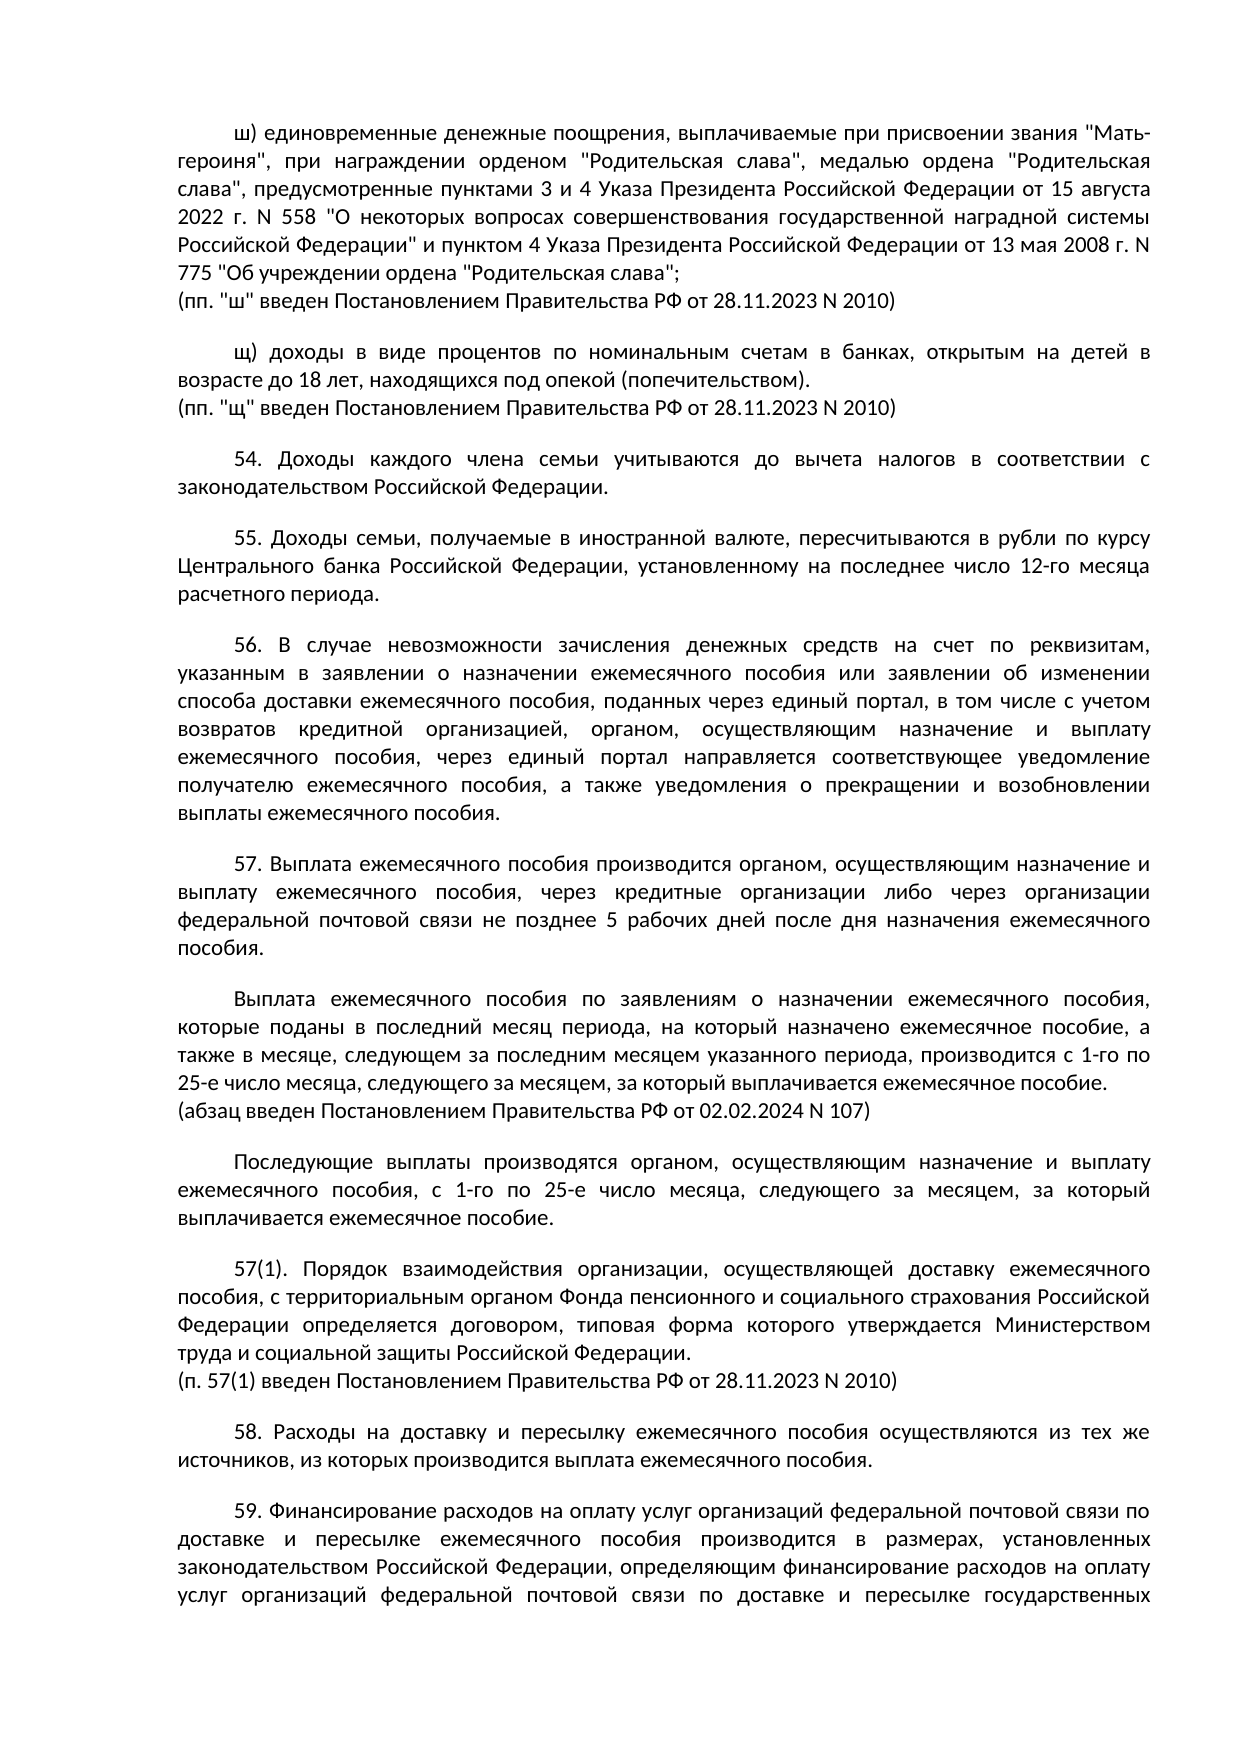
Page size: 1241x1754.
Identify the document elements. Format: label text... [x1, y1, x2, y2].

text (пп. "щ" введен Постановлением Правительства РФ от 28.11.2023 N 2010) [177, 393, 1152, 421]
text 57(1). Порядок взаимодействия организации, осуществляющей доставку ежемесячного пособия, с территориальным органом Фонда пенсионного и социального страхования Российской Федерации определяется договором, типовая форма которого утверждается Министерством труда и социальной защиты Российской Федерации. [177, 1254, 1152, 1366]
text щ) доходы в виде процентов по номинальным счетам в банках, открытым на детей в возрасте до 18 лет, находящихся под опекой (попечительством). [177, 337, 1152, 393]
text Выплата ежемесячного пособия по заявлениям о назначении ежемесячного пособия, которые поданы в последний месяц периода, на который назначено ежемесячное пособие, а также в месяце, следующем за последним месяцем указанного периода, производится с 1-го по 25-е число месяца, следующего за месяцем, за который выплачивается ежемесячное пособие. [177, 984, 1152, 1096]
text 57. Выплата ежемесячного пособия производится органом, осуществляющим назначение и выплату ежемесячного пособия, через кредитные организации либо через организации федеральной почтовой связи не позднее 5 рабочих дней после дня назначения ежемесячного пособия. [177, 849, 1152, 961]
text 54. Доходы каждого члена семьи учитываются до вычета налогов в соответствии с законодательством Российской Федерации. [177, 444, 1152, 500]
text ш) единовременные денежные поощрения, выплачиваемые при присвоении звания "Мать-героиня", при награждении орденом "Родительская слава", медалью ордена "Родительская слава", предусмотренные пунктами 3 и 4 Указа Президента Российской Федерации от 15 августа 2022 г. N 558 "О некоторых вопросах совершенствования государственной наградной системы Российской Федерации" и пунктом 4 Указа Президента Российской Федерации от 13 мая 2008 г. N 775 "Об учреждении ордена "Родительская слава"; [177, 118, 1152, 286]
text (пп. "ш" введен Постановлением Правительства РФ от 28.11.2023 N 2010) [177, 286, 1152, 314]
text Последующие выплаты производятся органом, осуществляющим назначение и выплату ежемесячного пособия, с 1-го по 25-е число месяца, следующего за месяцем, за который выплачивается ежемесячное пособие. [177, 1147, 1152, 1231]
text 56. В случае невозможности зачисления денежных средств на счет по реквизитам, указанным в заявлении о назначении ежемесячного пособия или заявлении об изменении способа доставки ежемесячного пособия, поданных через единый портал, в том числе с учетом возвратов кредитной организацией, органом, осуществляющим назначение и выплату ежемесячного пособия, через единый портал направляется соответствующее уведомление получателю ежемесячного пособия, а также уведомления о прекращении и возобновлении выплаты ежемесячного пособия. [177, 630, 1152, 826]
text (п. 57(1) введен Постановлением Правительства РФ от 28.11.2023 N 2010) [177, 1366, 1152, 1394]
text 55. Доходы семьи, получаемые в иностранной валюте, пересчитываются в рубли по курсу Центрального банка Российской Федерации, установленному на последнее число 12-го месяца расчетного периода. [177, 523, 1152, 607]
text 58. Расходы на доставку и пересылку ежемесячного пособия осуществляются из тех же источников, из которых производится выплата ежемесячного пособия. [177, 1417, 1152, 1473]
text (абзац введен Постановлением Правительства РФ от 02.02.2024 N 107) [177, 1096, 1152, 1124]
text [177, 1496, 1152, 1608]
